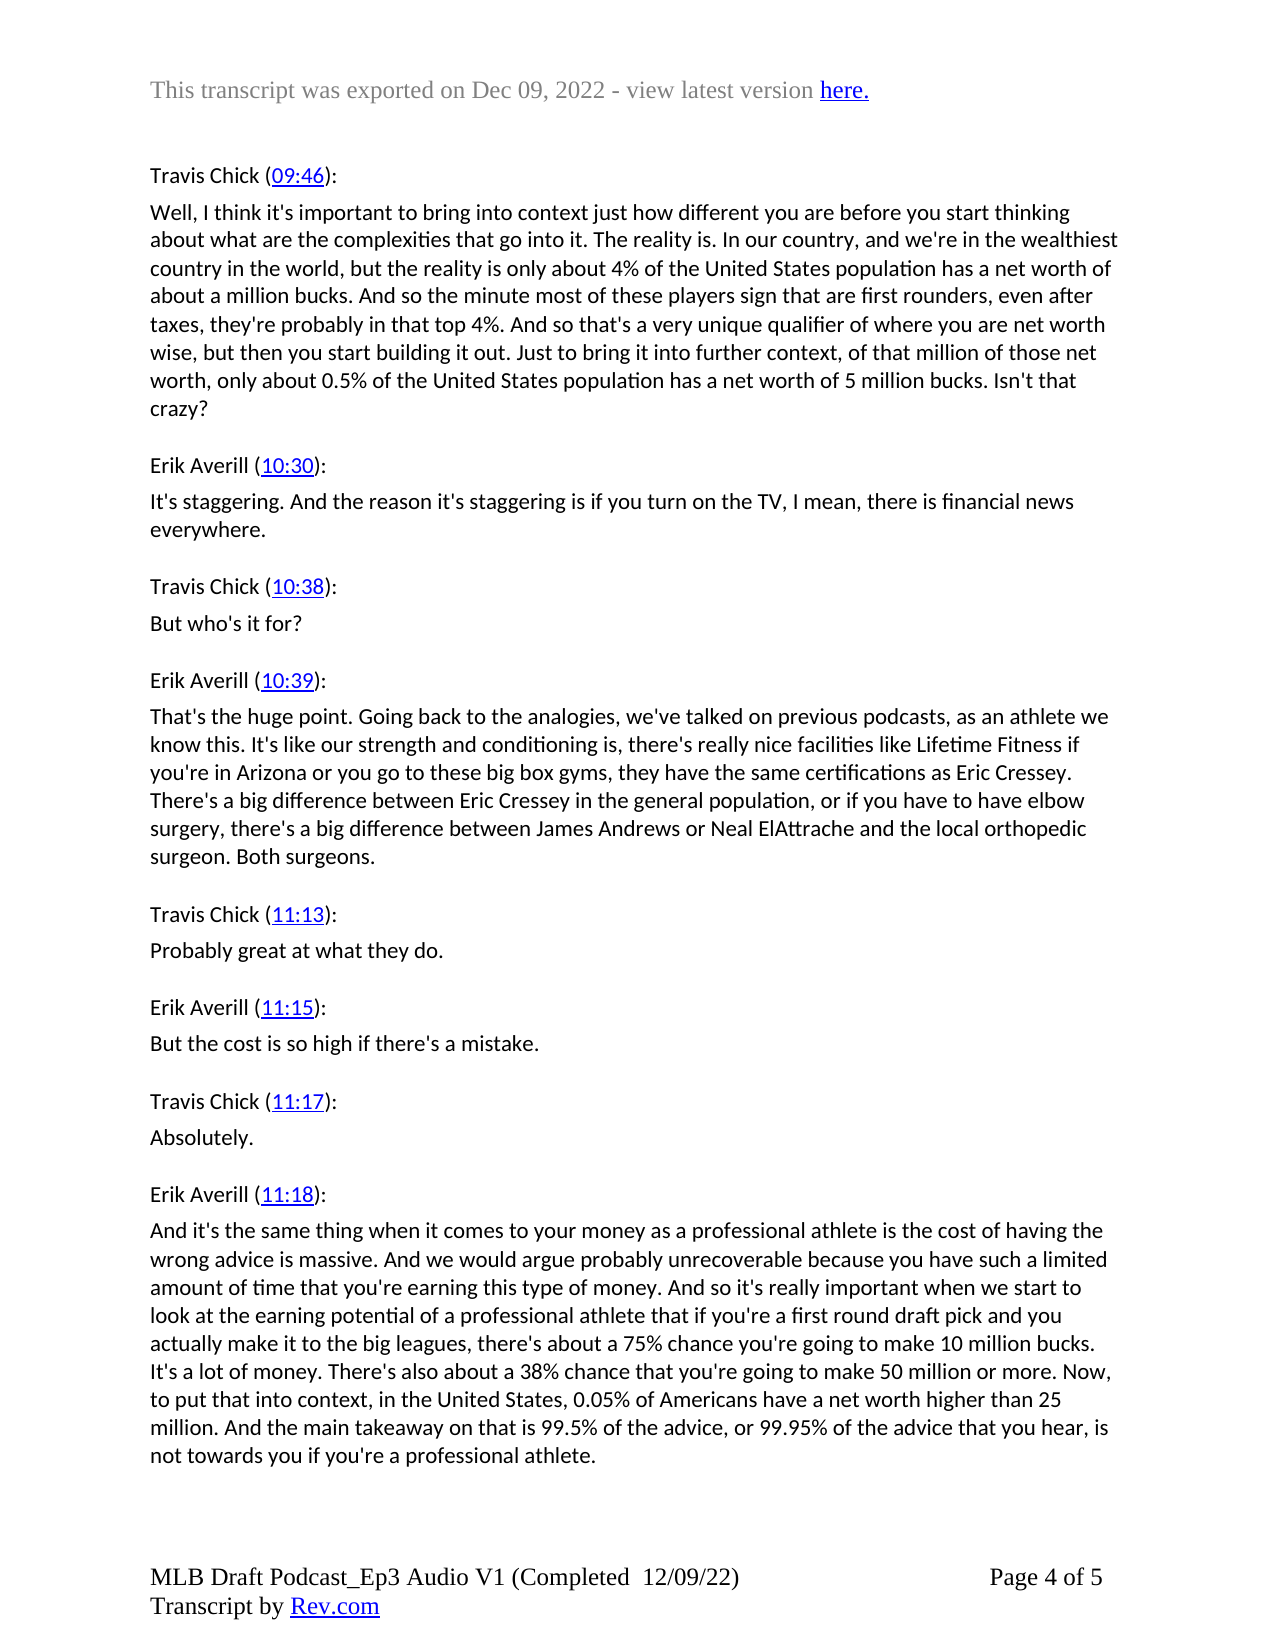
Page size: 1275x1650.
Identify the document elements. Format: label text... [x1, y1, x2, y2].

text Travis Chick (11:13): [150, 900, 1125, 928]
text Erik Averill (11:15): [150, 993, 1125, 1021]
text But who's it for? [150, 609, 1125, 637]
text And it's the same thing when it comes to your money as a professional athlete is the cost of having the wrong advice is massive. And we would argue probably unrecoverable because you have such a limited amount of time that you're earning this type of money. And so it's really important when we start to look at the earning potential of a professional athlete that if you're a first round draft pick and you actually make it to the big leagues, there's about a 75% chance you're going to make 10 million bucks. It's a lot of money. There's also about a 38% chance that you're going to make 50 million or more. Now, to put that into context, in the United States, 0.05% of Americans have a net worth higher than 25 million. And the main takeaway on that is 99.5% of the advice, or 99.95% of the advice that you hear, is not towards you if you're a professional athlete. [150, 1217, 1125, 1469]
text Well, I think it's important to bring into context just how different you are before you start thinking about what are the complexities that go into it. The reality is. In our country, and we're in the wealthiest country in the world, but the reality is only about 4% of the United States population has a net worth of about a million bucks. And so the minute most of these players sign that are first rounders, even after taxes, they're probably in that top 4%. And so that's a very unique qualifier of where you are net worth wise, but then you start building it out. Just to bring it into further context, of that million of those net worth, only about 0.5% of the United States population has a net worth of 5 million bucks. Isn't that crazy? [150, 198, 1125, 422]
text Travis Chick (11:17): [150, 1087, 1125, 1115]
text Erik Averill (10:30): [150, 451, 1125, 479]
text Travis Chick (09:46): [150, 161, 1125, 189]
text Travis Chick (10:38): [150, 572, 1125, 601]
text That's the huge point. Going back to the analogies, we've talked on previous podcasts, as an athlete we know this. It's like our strength and conditioning is, there's really nice facilities like Lifetime Fitness if you're in Arizona or you go to these big box gyms, they have the same certifications as Eric Cressey. There's a big difference between Eric Cressey in the general population, or if you have to have elbow surgery, there's a big difference between James Andrews or Neal ElAttrache and the local orthopedic surgeon. Both surgeons. [150, 702, 1125, 871]
text Absolutely. [150, 1123, 1125, 1151]
text Erik Averill (11:18): [150, 1180, 1125, 1208]
text But the cost is so high if there's a mistake. [150, 1029, 1125, 1058]
text It's staggering. And the reason it's staggering is if you turn on the TV, I mean, there is financial news everywhere. [150, 487, 1125, 543]
text Erik Averill (10:39): [150, 666, 1125, 694]
text Probably great at what they do. [150, 936, 1125, 964]
